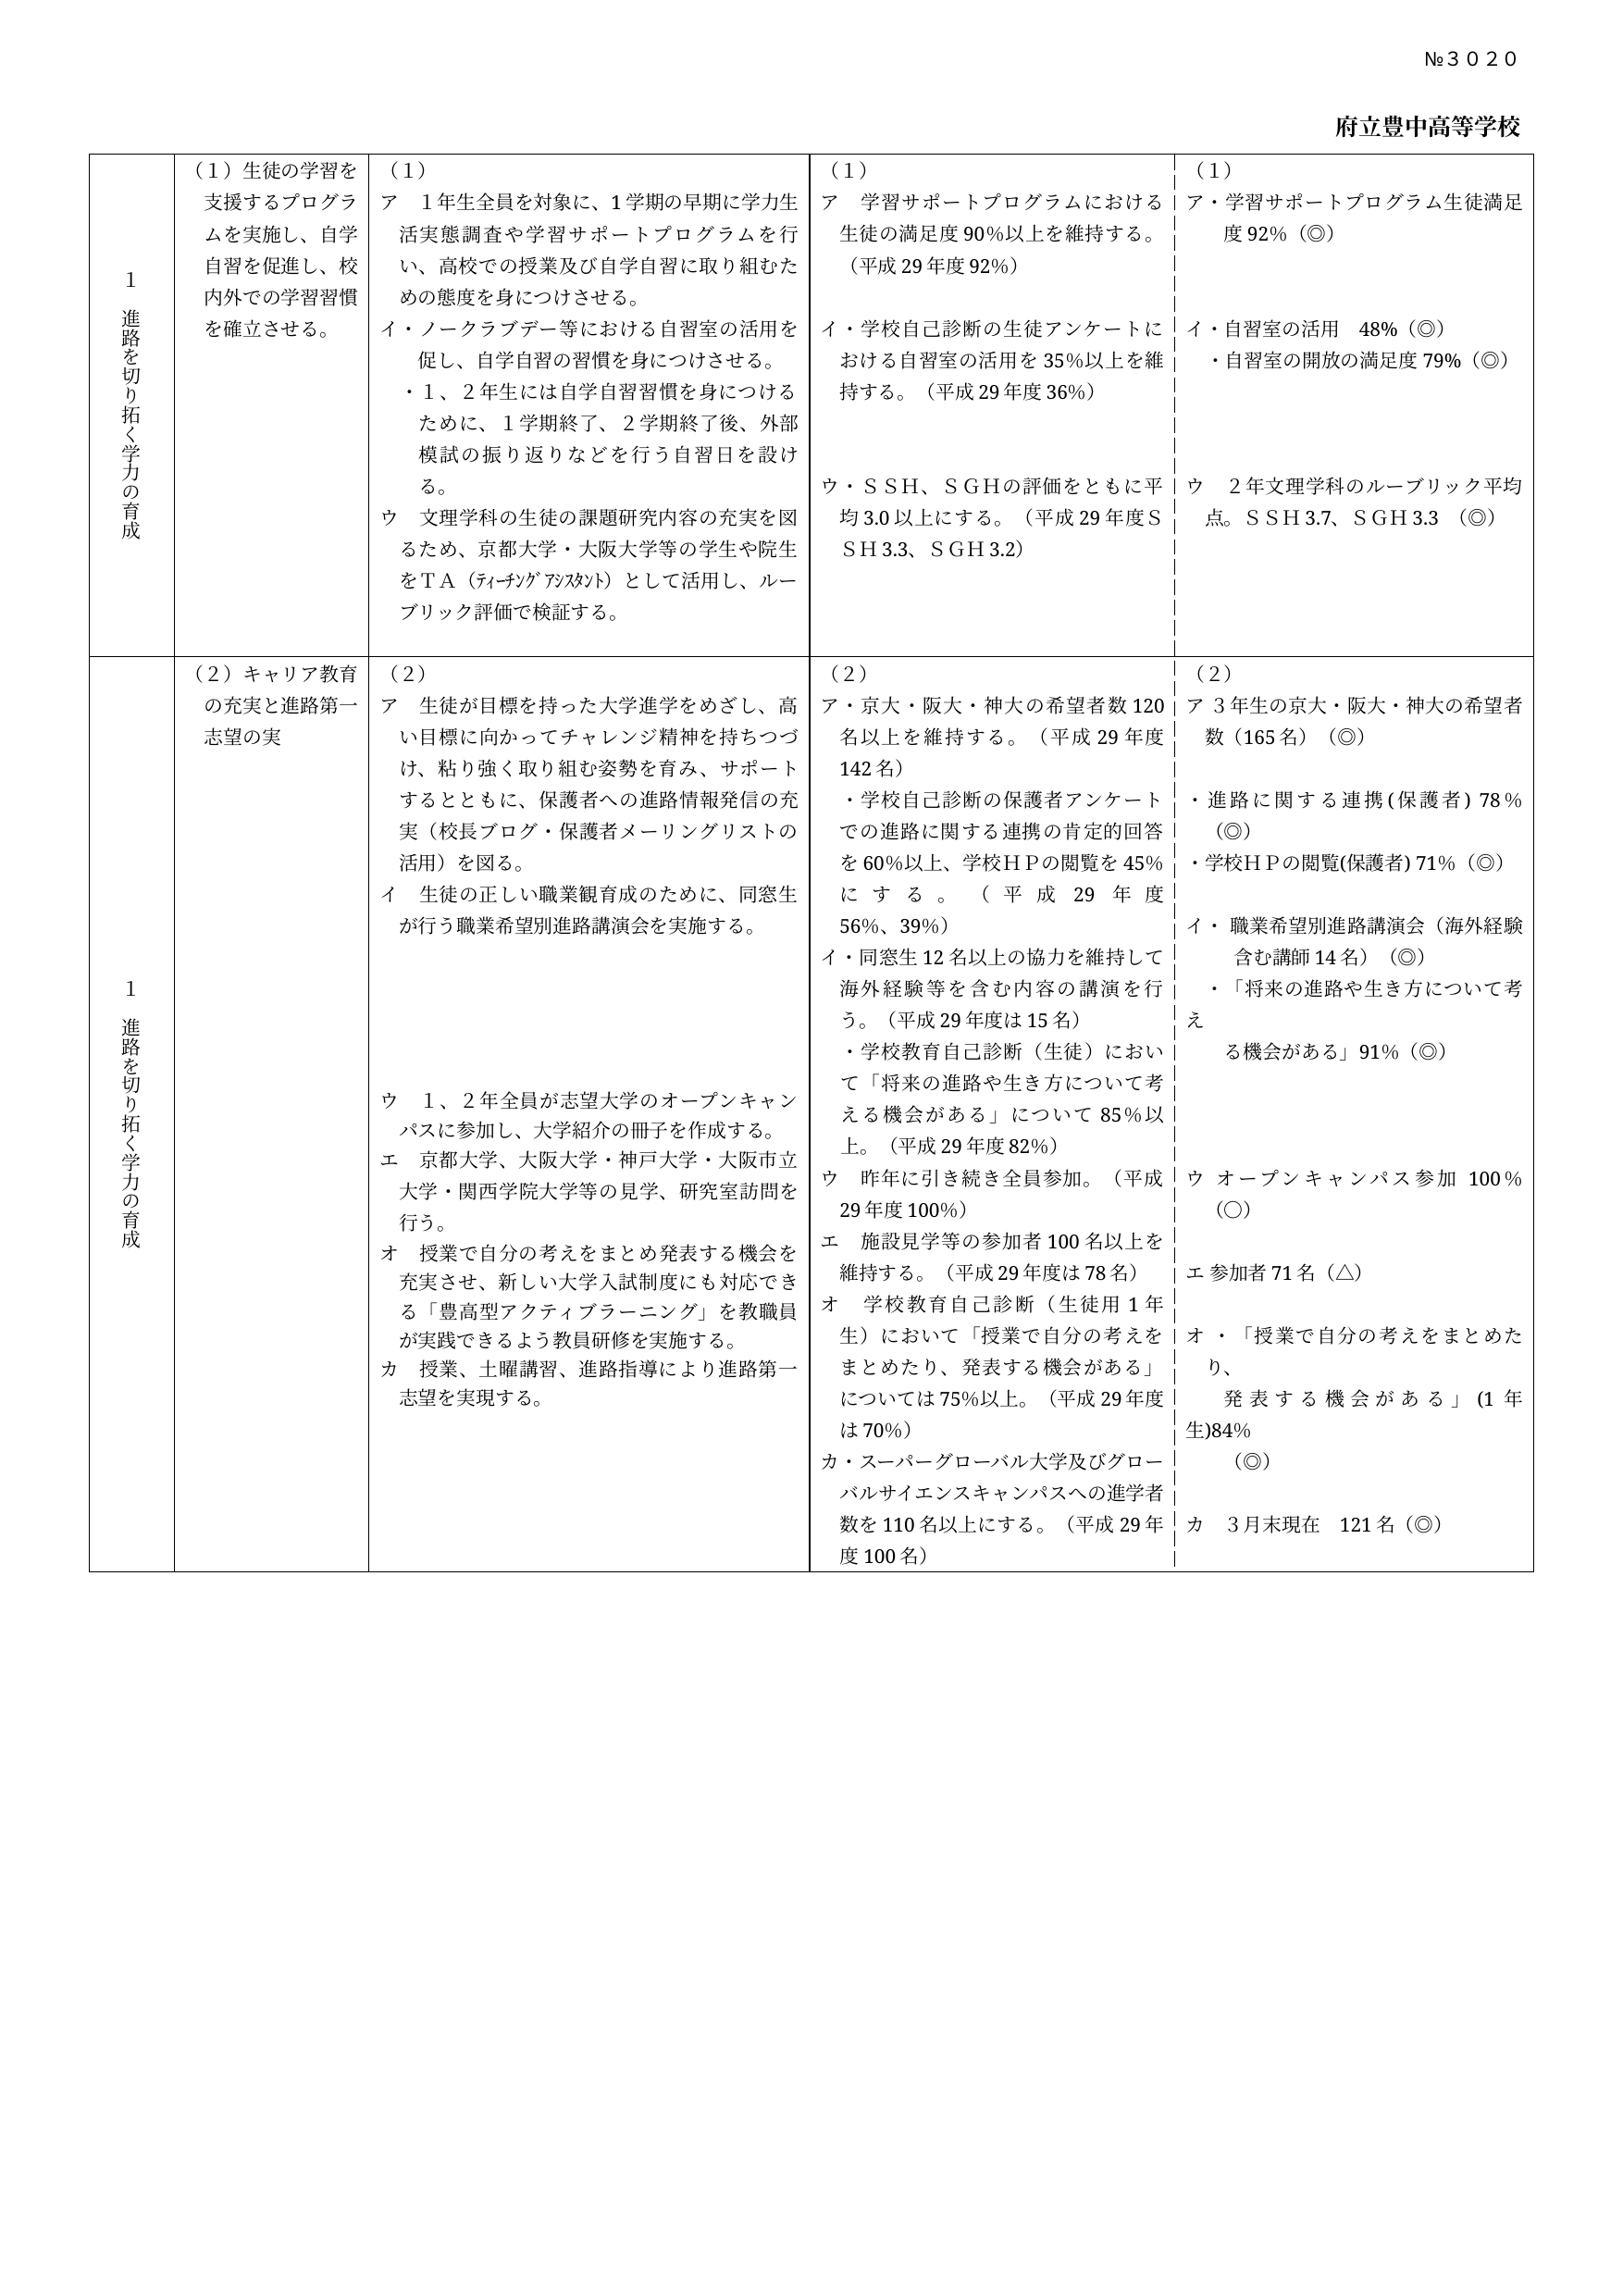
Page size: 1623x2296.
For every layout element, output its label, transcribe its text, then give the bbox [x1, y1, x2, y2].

table_cell （１） ア 学習サポートプログラムにおける生徒の満足度90％以上を維持する。（平成29年度92％） イ・学校自己診断の生徒アンケートにおける自習室の活用を35％以上を維持する。（平成29年度36％） ウ・ＳＳＨ、ＳＧＨの評価をともに平均3.0以上にする。（平成29年度ＳＳＨ3.3、ＳＧＨ3.2） [811, 155, 1175, 656]
table_cell （２） ア・京大・阪大・神大の希望者数120名以上を維持する。（平成29年度142名） ・学校自己診断の保護者アンケートでの進路に関する連携の肯定的回答を60％以上、学校ＨＰの閲覧を45％にする。（平成29年度56％、39％） イ・同窓生12名以上の協力を維持して海外経験等を含む内容の講演を行う。（平成29年度は15名） ・学校教育自己診断（生徒）において「将来の進路や生き方について考える機会がある」について85％以上。（平成29年度82％） ウ 昨年に引き続き全員参加。（平成29年度100％） エ 施設見学等の参加者100名以上を維持する。（平成29年度は78名） オ 学校教育自己診断（生徒用1年生）において「授業で自分の考えをまとめたり、発表する機会がある」については75％以上。（平成29年度は70％） カ・スーパーグローバル大学及びグローバルサイエンスキャンパスへの進学者数を110名以上にする。（平成29年度 100名） [811, 657, 1175, 1571]
table_cell １ 進路を切り拓く学力の育成 [90, 155, 174, 656]
table_cell （１） ア １年生全員を対象に、1学期の早期に学力生活実態調査や学習サポートプログラムを行い、高校での授業及び自学自習に取り組むための態度を身につけさせる。 イ・ノークラブデー等における自習室の活用を促し、自学自習の習慣を身につけさせる。 ・１、２年生には自学自習習慣を身につけるために、１学期終了、２学期終了後、外部模試の振り返りなどを行う自習日を設ける。 ウ 文理学科の生徒の課題研究内容の充実を図るため、京都大学・大阪大学等の学生や院生をＴＡ（ﾃｨｰﾁﾝｸﾞｱｼｽﾀﾝﾄ）として活用し、ルーブリック評価で検証する。 [369, 155, 809, 656]
table_cell （１）生徒の学習を支援するプログラムを実施し、自学自習を促進し、校内外での学習習慣を確立させる。 [175, 155, 368, 656]
table_cell （２） ア 生徒が目標を持った大学進学をめざし、高い目標に向かってチャレンジ精神を持ちつづけ、粘り強く取り組む姿勢を育み、サポートするとともに、保護者への進路情報発信の充実（校長ブログ・保護者メーリングリストの活用）を図る。 イ 生徒の正しい職業観育成のために、同窓生が行う職業希望別進路講演会を実施する。 ウ １、２年全員が志望大学のオープンキャンパスに参加し、大学紹介の冊子を作成する。 エ 京都大学、大阪大学・神戸大学・大阪市立大学・関西学院大学等の見学、研究室訪問を行う。 オ 授業で自分の考えをまとめ発表する機会を充実させ、新しい大学入試制度にも対応できる「豊高型アクティブラーニング」を教職員が実践できるよう教員研修を実施する。 カ 授業、土曜講習、進路指導により進路第一志望を実現する。 [369, 657, 809, 1571]
table_cell （１） ア・学習サポートプログラム生徒満足度92％（◎） イ・自習室の活用 48%（◎） ・自習室の開放の満足度 79%（◎） ウ ２年文理学科のルーブリック平均点。ＳＳＨ3.7、ＳＧＨ3.3 （◎） [1175, 155, 1533, 656]
table_cell （２） ア ３年生の京大・阪大・神大の希望者数（165名）（◎） ・進路に関する連携(保護者) 78％（◎） ・学校ＨＰの閲覧(保護者) 71％（◎） イ・ 職業希望別進路講演会（海外経験含む講師14名）（◎） ・「将来の進路や生き方について考え る機会がある」91％（◎） ウ オープンキャンパス参加 100％（〇） エ 参加者71名（△） オ ・「授業で自分の考えをまとめたり、 発表する機会がある」(1年生)84％ （◎） カ ３月末現在 121名（◎） [1175, 657, 1533, 1571]
table_cell （２）キャリア教育の充実と進路第一志望の実 [175, 657, 368, 1571]
table_cell １ 進路を切り拓く学力の育成 [90, 657, 174, 1571]
